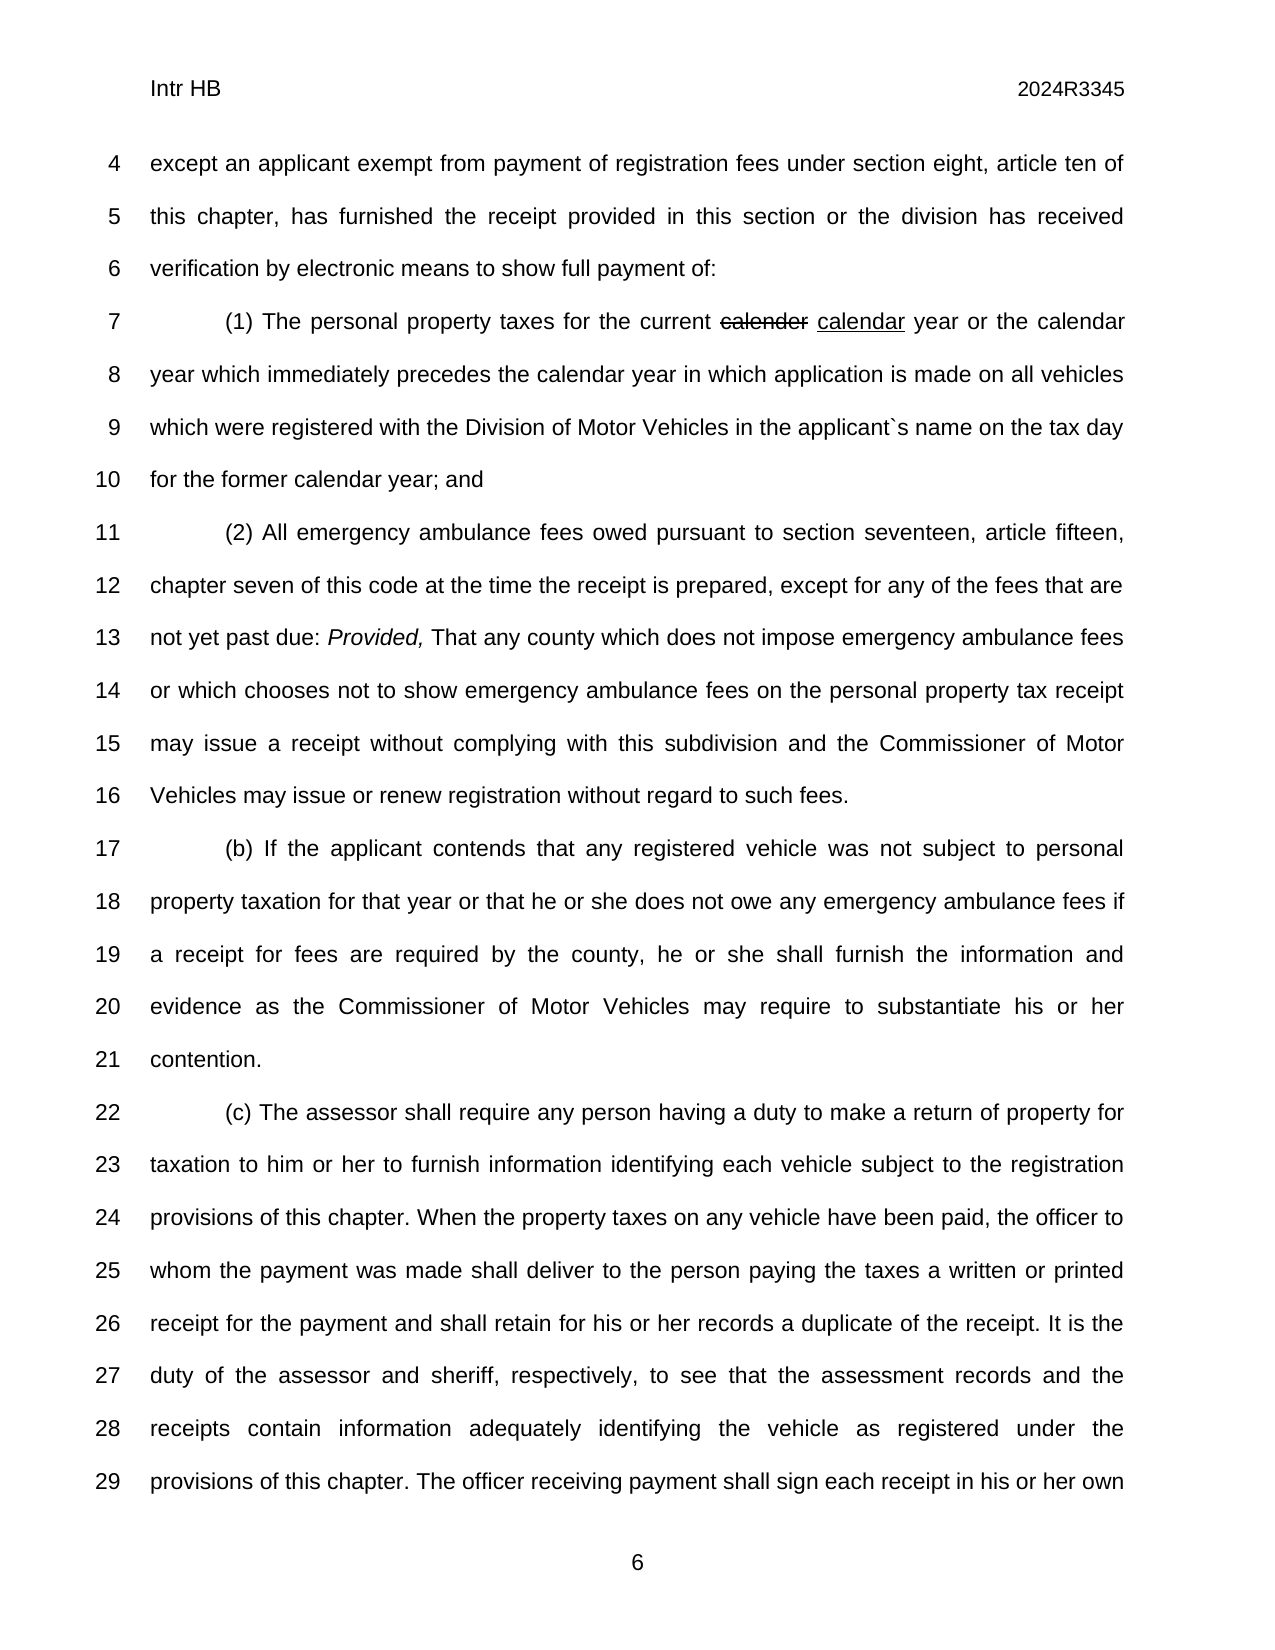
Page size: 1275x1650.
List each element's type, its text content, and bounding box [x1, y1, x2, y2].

text (1) The personal property taxes for the current calender calendar year or the calendar year which immediately precedes the calendar year in which application is made on all vehicles which were registered with the Division of Motor Vehicles in the applicant`s name on the tax day for the former calendar year; and [150, 308, 1125, 493]
text (2) All emergency ambulance fees owed pursuant to section seventeen, article fifteen, chapter seven of this code at the time the receipt is prepared, except for any of the fees that are not yet past due: Provided, That any county which does not impose emergency ambulance fees or which chooses not to show emergency ambulance fees on the personal property tax receipt may issue a receipt without complying with this subdivision and the Commissioner of Motor Vehicles may issue or renew registration without regard to such fees. [150, 519, 1125, 809]
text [150, 150, 1125, 282]
text (b) If the applicant contends that any registered vehicle was not subject to personal property taxation for that year or that he or she does not owe any emergency ambulance fees if a receipt for fees are required by the county, he or she shall furnish the information and evidence as the Commissioner of Motor Vehicles may require to substantiate his or her contention. [150, 835, 1125, 1072]
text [150, 1099, 1125, 1494]
